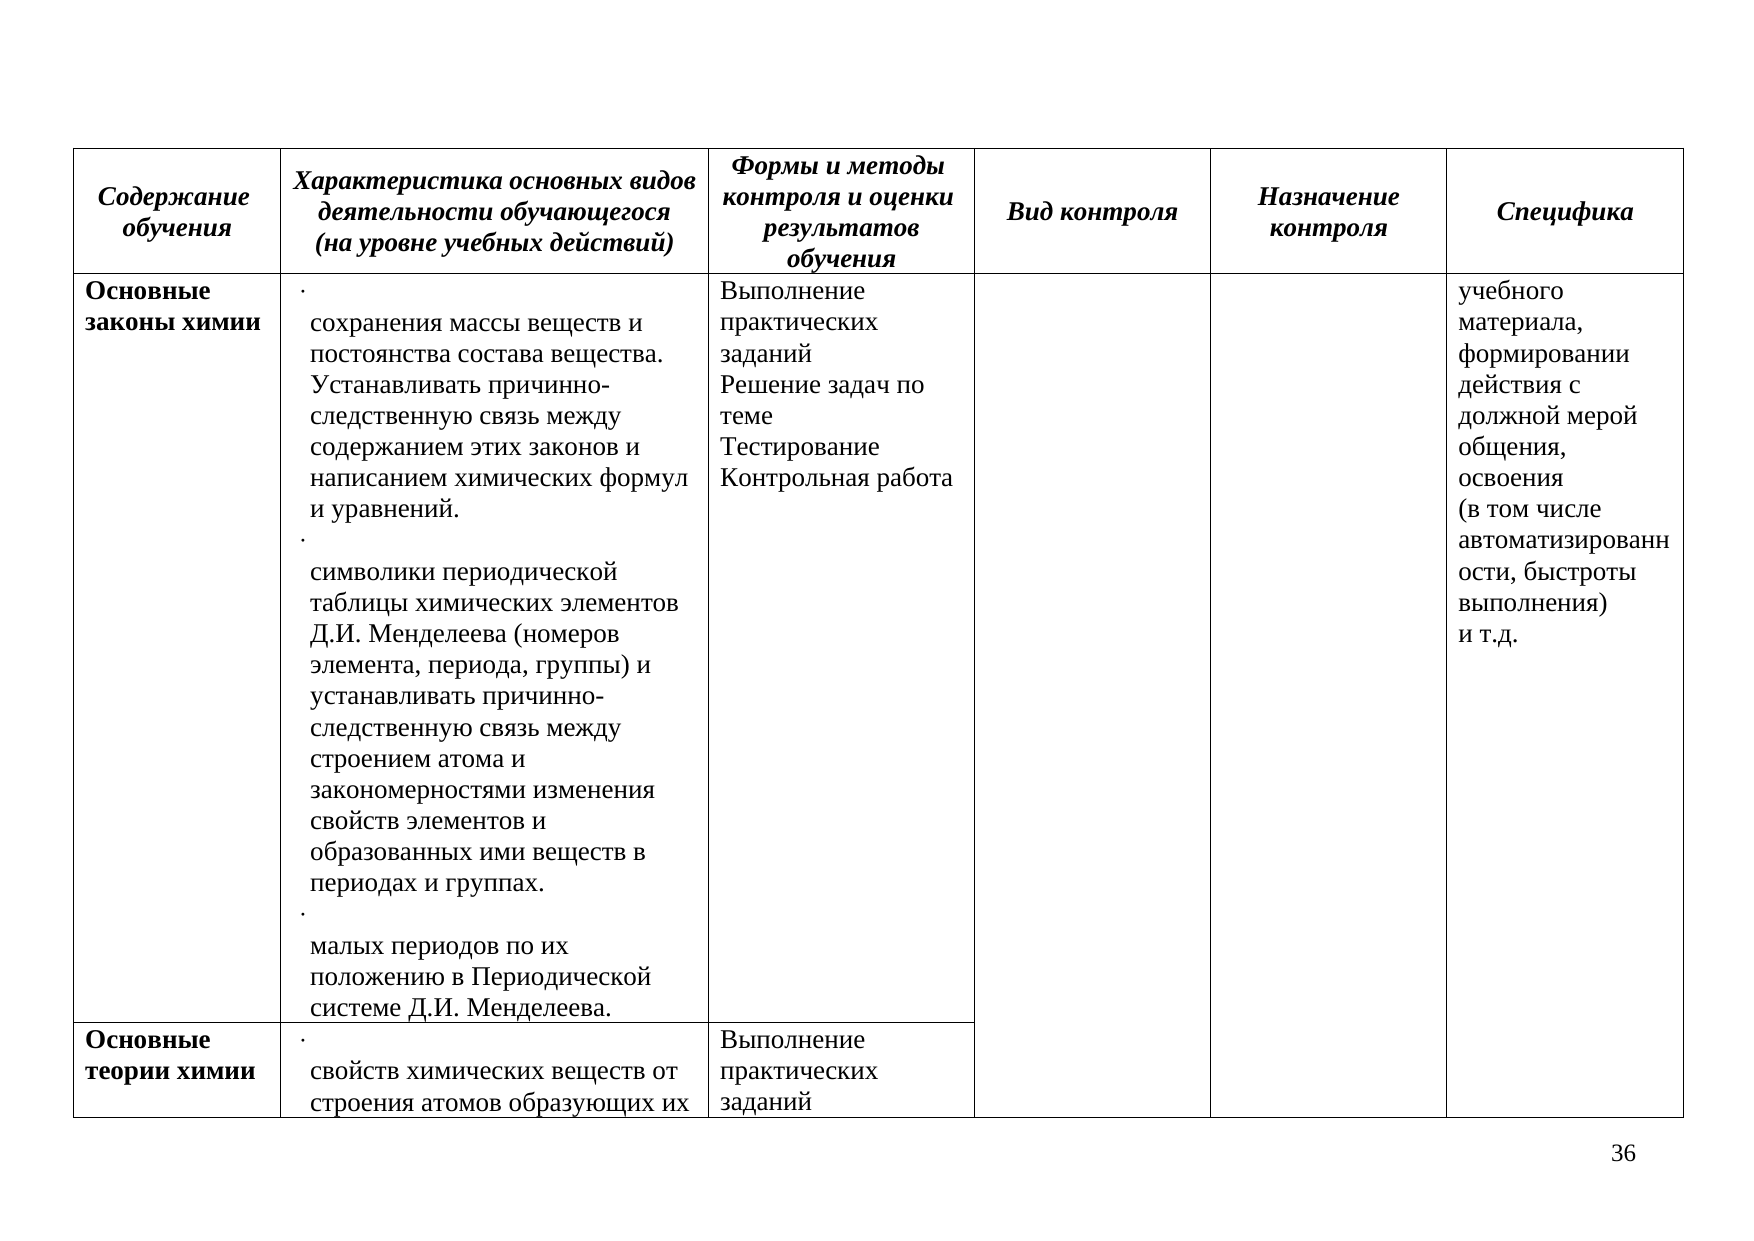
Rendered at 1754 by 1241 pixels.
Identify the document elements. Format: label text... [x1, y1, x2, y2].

table_cell Основные теории химии [74, 1023, 280, 1117]
table_cell Выполнение практических заданий Решение задач по теме Тестирование Контрольная работа [709, 274, 974, 1022]
table_cell Выполнение практических заданий Решение задач по теме Тестирование Контрольная работа [709, 1023, 974, 1117]
table_header Содержание обучения [74, 149, 280, 273]
table_header Характеристика основных видов деятельности обучающегося (на уровне учебных действий) [281, 149, 708, 273]
table_header Формы и методы контроля и оценки результатов обучения [709, 149, 974, 273]
table_cell Основные законы химии [74, 274, 280, 1022]
table_cell Формулировать законы сохранения массы веществ и постоянства состава вещества. Устанавливать причинно-следственную связь между содержанием этих законов и написанием химических формул и уравнений. Раскрывать физический смысл символики периодической таблицы химических элементов Д.И. Менделеева (номеров элемента, периода, группы) и устанавливать причинно-следственную связь между строением атома и закономерностями изменения свойств элементов и образованных ими веществ в периодах и группах. Характеризовать элементы малых периодов по их положению в Периодической системе Д.И. Менделеева. [281, 274, 708, 1022]
table_header Вид контроля [975, 149, 1210, 273]
table_header Специфика [1447, 149, 1683, 273]
table_header Назначение контроля [1211, 149, 1446, 273]
